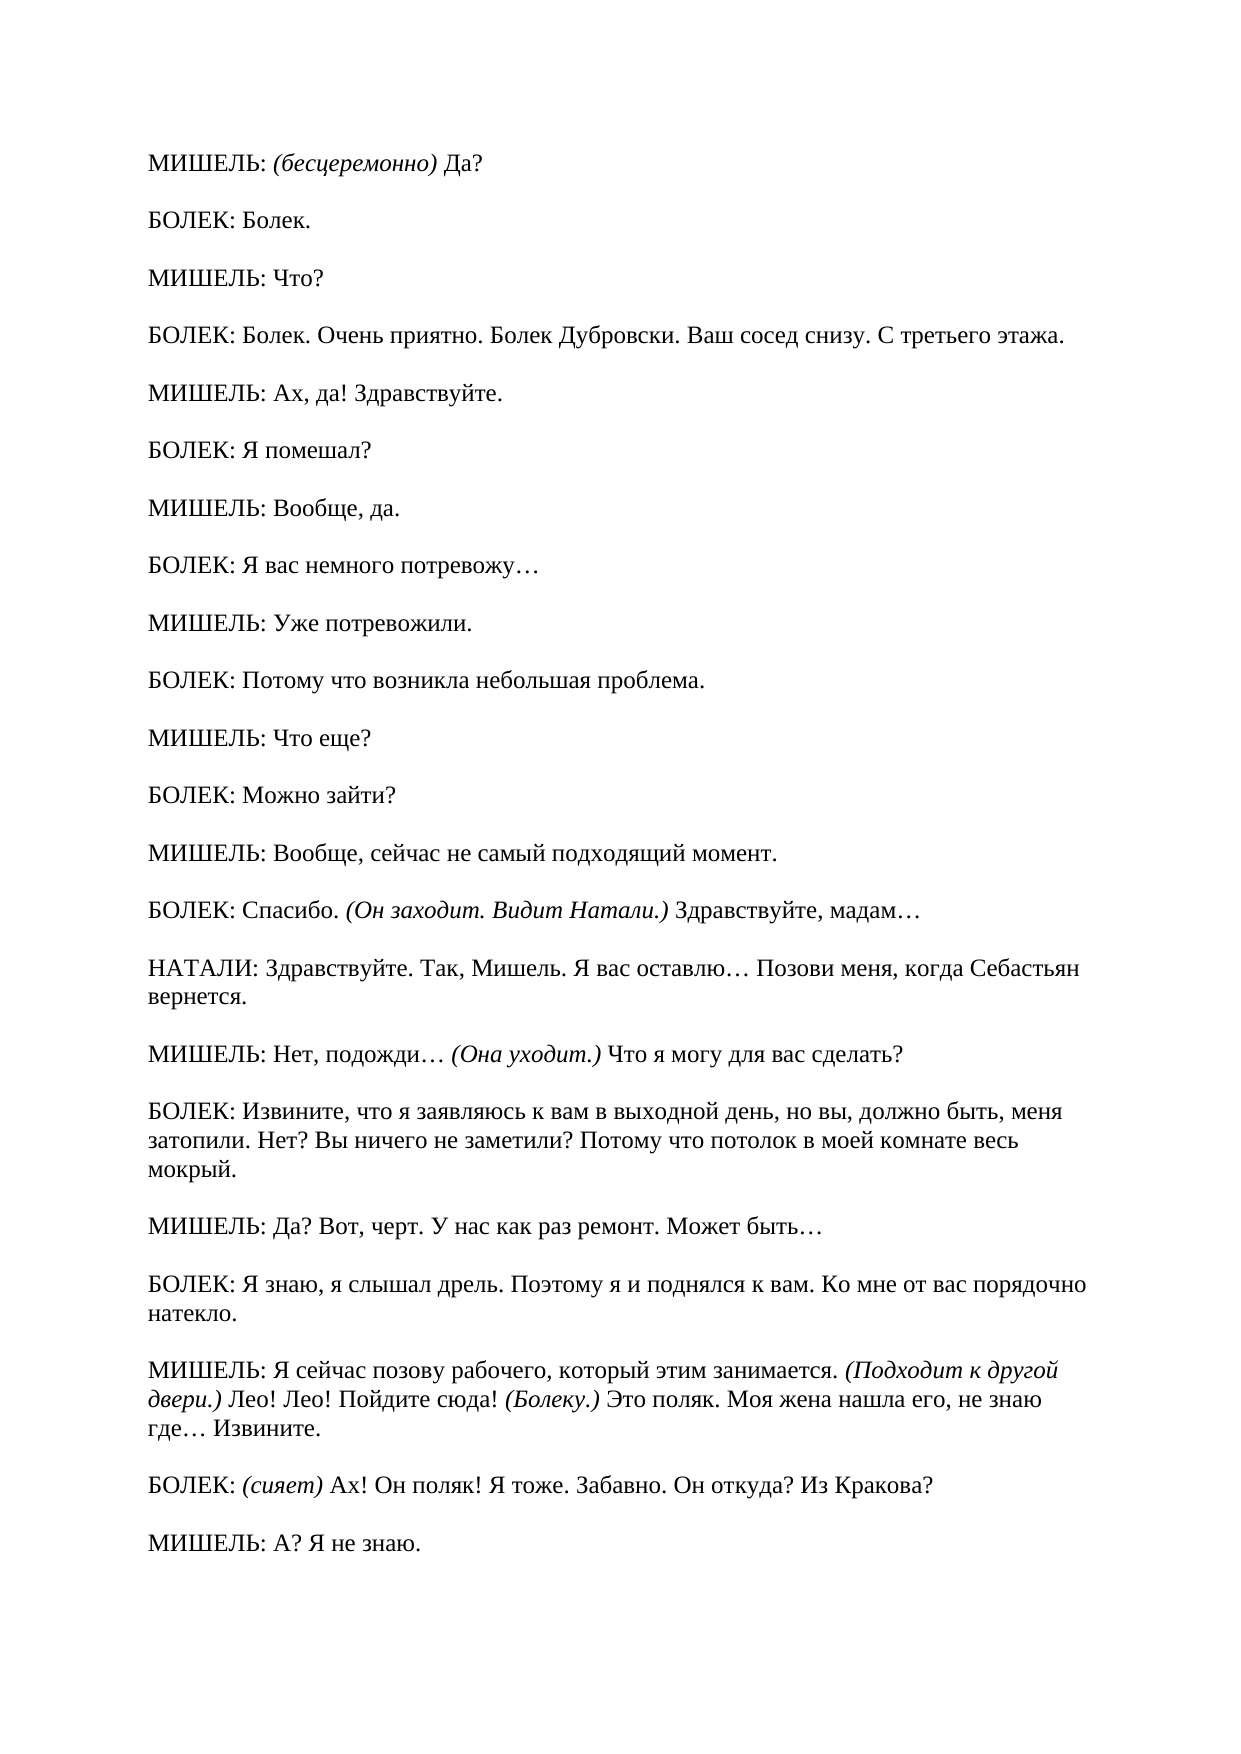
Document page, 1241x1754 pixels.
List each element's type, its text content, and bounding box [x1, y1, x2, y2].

text МИШЕЛЬ: Да? Вот, черт. У нас как раз ремонт. Может быть… [148, 1211, 1093, 1240]
text МИШЕЛЬ: Ах, да! Здравствуйте. [148, 378, 1093, 406]
text МИШЕЛЬ: Нет, подожди… (Она уходит.) Что я могу для вас сделать? [148, 1039, 1093, 1068]
text БОЛЕК: Болек. [148, 205, 1093, 234]
text МИШЕЛЬ: Я сейчас позову рабочего, который этим занимается. (Подходит к другой двери.) Лео! Лео! Пойдите сюда! (Болеку.) Это поляк. Моя жена нашла его, не знаю где… Извините. [148, 1355, 1093, 1441]
text МИШЕЛЬ: Что еще? [148, 723, 1093, 751]
text БОЛЕК: Я вас немного потревожу… [148, 550, 1093, 579]
text БОЛЕК: Спасибо. (Он заходит. Видит Натали.) Здравствуйте, мадам… [148, 895, 1093, 924]
text МИШЕЛЬ: Вообще, да. [148, 493, 1093, 521]
text БОЛЕК: Я помешал? [148, 435, 1093, 464]
text МИШЕЛЬ: (бесцеремонно) Да? [148, 148, 1093, 176]
text БОЛЕК: Извините, что я заявляюсь к вам в выходной день, но вы, должно быть, меня затопили. Нет? Вы ничего не заметили? Потому что потолок в моей комнате весь мокрый. [148, 1096, 1093, 1183]
text МИШЕЛЬ: Что? [148, 263, 1093, 291]
text БОЛЕК: (сияет) Ах! Он поляк! Я тоже. Забавно. Он откуда? Из Кракова? [148, 1470, 1093, 1499]
text БОЛЕК: Я знаю, я слышал дрель. Поэтому я и поднялся к вам. Ко мне от вас порядочно натекло. [148, 1269, 1093, 1326]
text МИШЕЛЬ: Уже потревожили. [148, 608, 1093, 636]
text МИШЕЛЬ: А? Я не знаю. [148, 1528, 1093, 1556]
text НАТАЛИ: Здравствуйте. Так, Мишель. Я вас оставлю… Позови меня, когда Себастьян вернется. [148, 953, 1093, 1010]
text МИШЕЛЬ: Вообще, сейчас не самый подходящий момент. [148, 838, 1093, 866]
text БОЛЕК: Болек. Очень приятно. Болек Дубровски. Ваш сосед снизу. С третьего этажа. [148, 320, 1093, 349]
text БОЛЕК: Можно зайти? [148, 780, 1093, 809]
text БОЛЕК: Потому что возникла небольшая проблема. [148, 665, 1093, 694]
